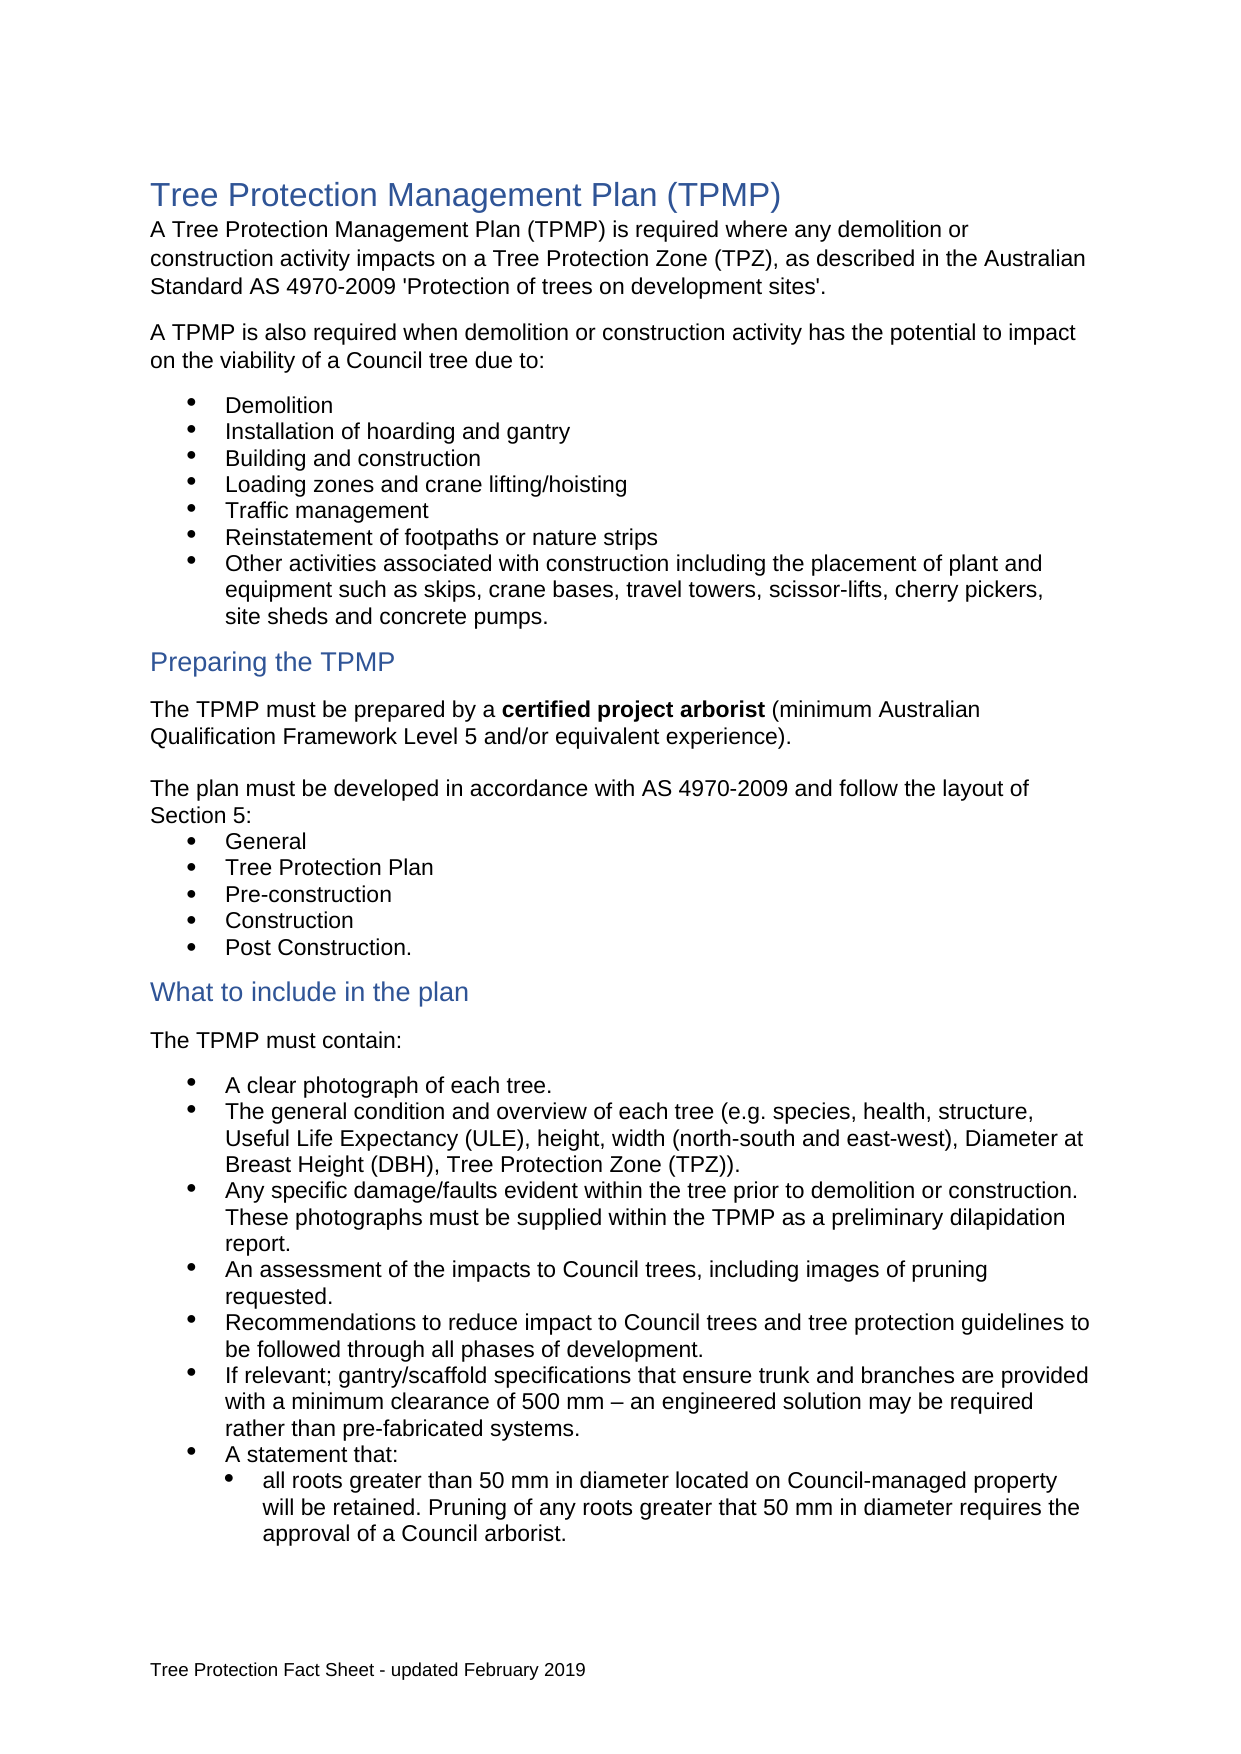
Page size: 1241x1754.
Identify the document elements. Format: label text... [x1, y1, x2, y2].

list Other activities associated with construction including the placement of plant and equipment such as skips, crane bases, travel towers, scissor-lifts, cherry pickers, site sheds and concrete pumps. [187, 550, 1090, 629]
subtitle Preparing the TPMP [150, 646, 1090, 677]
list A clear photograph of each tree. [187, 1072, 1090, 1098]
list Any specific damage/faults evident within the tree prior to demolition or construction. These photographs must be supplied within the TPMP as a preliminary dilapidation report. [187, 1177, 1090, 1256]
list The general condition and overview of each tree (e.g. species, health, structure, Useful Life Expectancy (ULE), height, width (north-south and east-west), Diameter at Breast Height (DBH), Tree Protection Zone (TPZ)). [187, 1098, 1090, 1177]
subtitle What to include in the plan [150, 976, 1090, 1008]
list Loading zones and crane lifting/hoisting [187, 471, 1090, 497]
subtitle Tree Protection Management Plan (TPMP) [150, 175, 1090, 213]
list Traffic management [187, 497, 1090, 524]
list General [187, 828, 1090, 854]
list Installation of hoarding and gantry [187, 418, 1090, 445]
list If relevant; gantry/scaffold specifications that ensure trunk and branches are provided with a minimum clearance of 500 mm – an engineered solution may be required rather than pre-fabricated systems. [187, 1362, 1090, 1441]
text The TPMP must be prepared by a certified project arborist (minimum Australian Qualification Framework Level 5 and/or equivalent experience). [150, 696, 1090, 749]
text The plan must be developed in accordance with AS 4970-2009 and follow the layout of Section 5: [150, 775, 1090, 828]
list Recommendations to reduce impact to Council trees and tree protection guidelines to be followed through all phases of development. [187, 1309, 1090, 1362]
list all roots greater than 50 mm in diameter located on Council-managed property will be retained. Pruning of any roots greater that 50 mm in diameter requires the approval of a Council arborist. [225, 1467, 1090, 1546]
list Construction [187, 907, 1090, 933]
list A statement that: [187, 1441, 1090, 1467]
list Tree Protection Plan [187, 854, 1090, 881]
list Demolition [187, 392, 1090, 418]
list Post Construction. [187, 933, 1090, 960]
list An assessment of the impacts to Council trees, including images of pruning requested. [187, 1256, 1090, 1309]
list Pre-construction [187, 881, 1090, 907]
text The TPMP must contain: [150, 1027, 1090, 1053]
list Reinstatement of footpaths or nature strips [187, 524, 1090, 550]
text A Tree Protection Management Plan (TPMP) is required where any demolition or construction activity impacts on a Tree Protection Zone (TPZ), as described in the Australian Standard AS 4970-2009 'Protection of trees on development sites'. [150, 216, 1090, 300]
text A TPMP is also required when demolition or construction activity has the potential to impact on the viability of a Council tree due to: [150, 318, 1090, 373]
list Building and construction [187, 445, 1090, 471]
